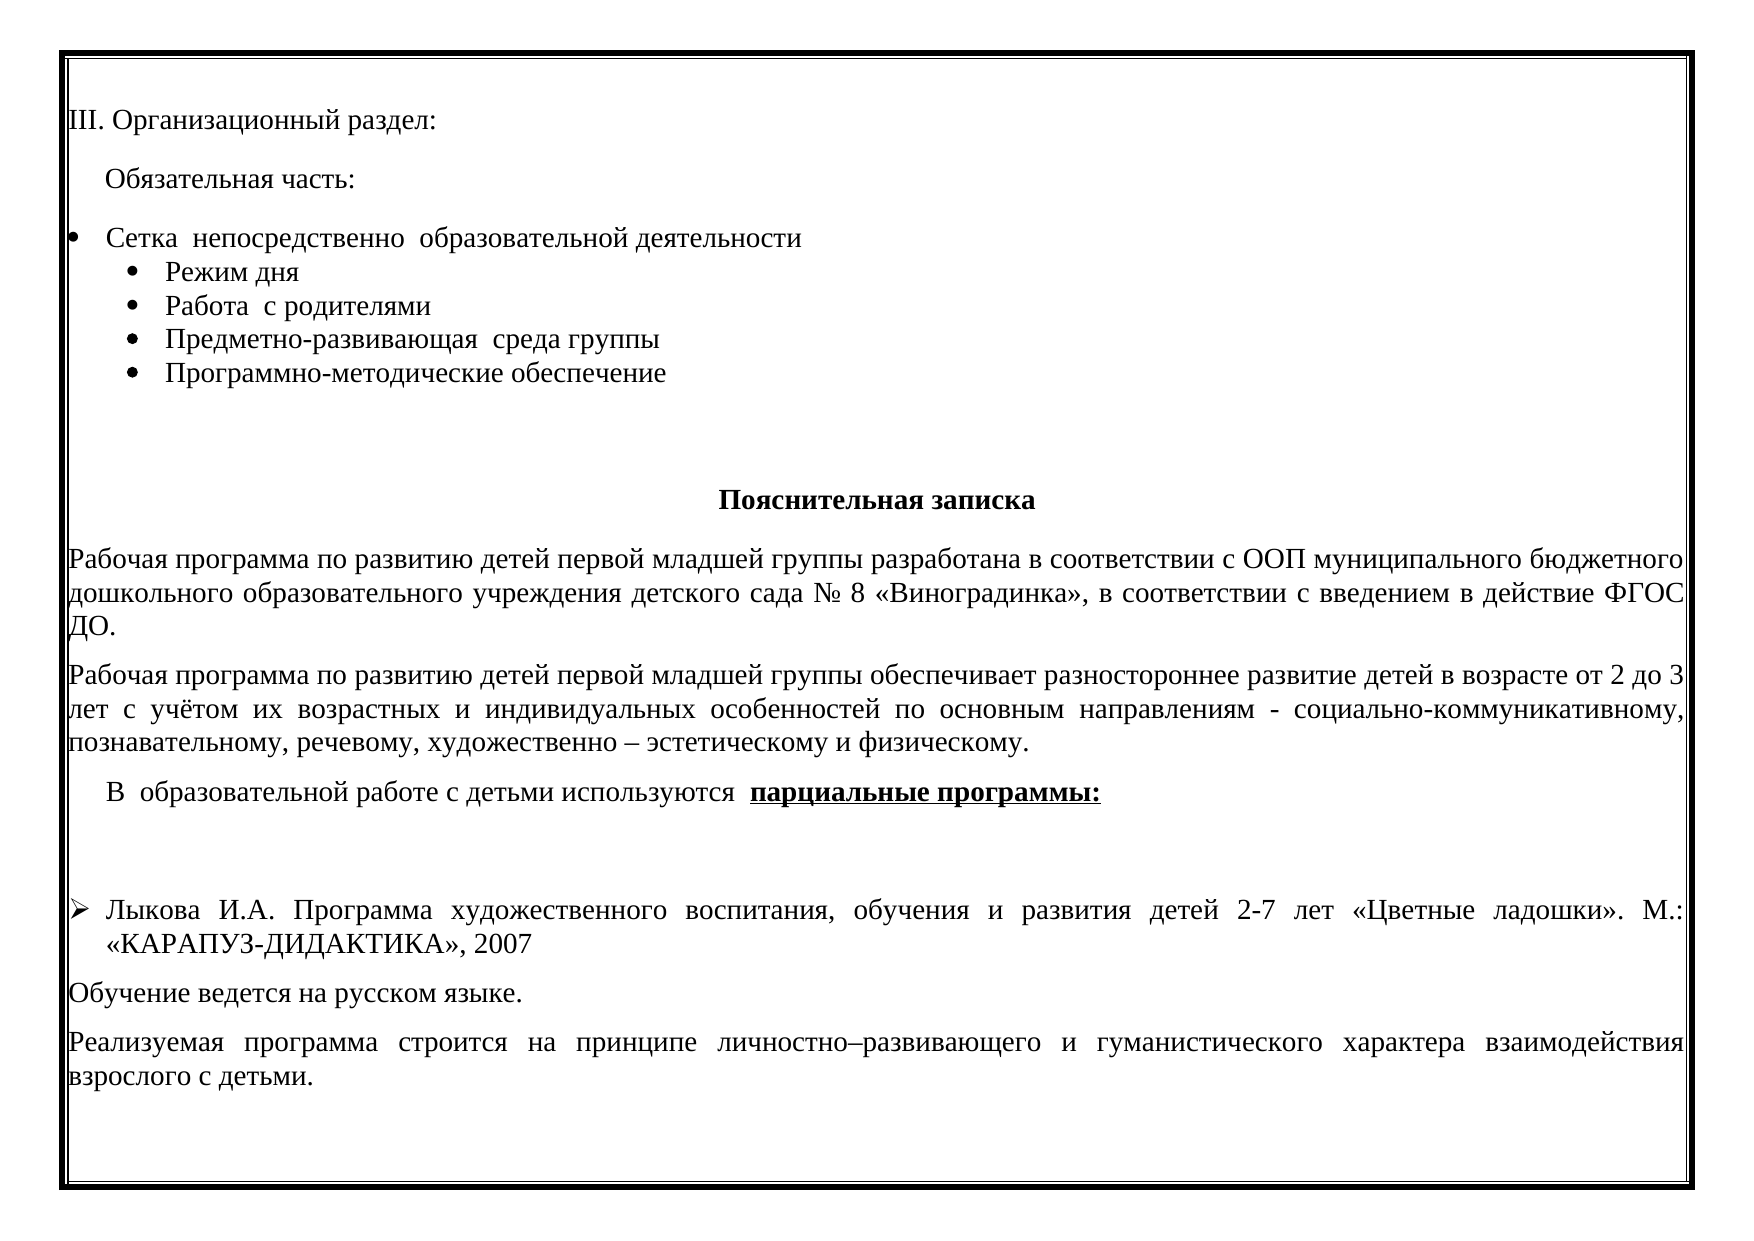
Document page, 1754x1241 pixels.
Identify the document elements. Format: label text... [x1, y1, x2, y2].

text Пояснительная записка [69, 482, 1686, 515]
text Обучение ведется на русском языке. [69, 975, 1686, 1009]
list Режим дня [127, 254, 1686, 288]
text В образовательной работе с детьми используются парциальные программы: [106, 774, 1686, 807]
list Программно-методические обеспечение [127, 355, 1686, 389]
text Рабочая программа по развитию детей первой младшей группы обеспечивает разностороннее развитие детей в возрасте от 2 до 3 лет с учётом их возрастных и индивидуальных особенностей по основным направлениям - социально-коммуникативному, познавательному, речевому, художественно – эстетическому и физическому. [69, 657, 1686, 758]
list Работа с родителями [127, 288, 1686, 322]
list Предметно-развивающая среда группы [127, 322, 1686, 355]
text Реализуемая программа строится на принципе личностно–развивающего и гуманистического характера взаимодействия взрослого с детьми. [69, 1024, 1686, 1091]
list Лыкова И.А. Программа художественного воспитания, обучения и развития детей 2-7 лет «Цветные ладошки». М.: «КАРАПУЗ-ДИДАКТИКА», 2007 [69, 892, 1686, 959]
text III. Организационный раздел: [69, 102, 1686, 135]
list Сетка непосредственно образовательной деятельности [69, 221, 1686, 254]
text Обязательная часть: [69, 161, 1686, 195]
text Рабочая программа по развитию детей первой младшей группы разработана в соответствии с ООП муниципального бюджетного дошкольного образовательного учреждения детского сада № 8 «Виноградинка», в соответствии с введением в действие ФГОС ДО. [69, 541, 1686, 642]
